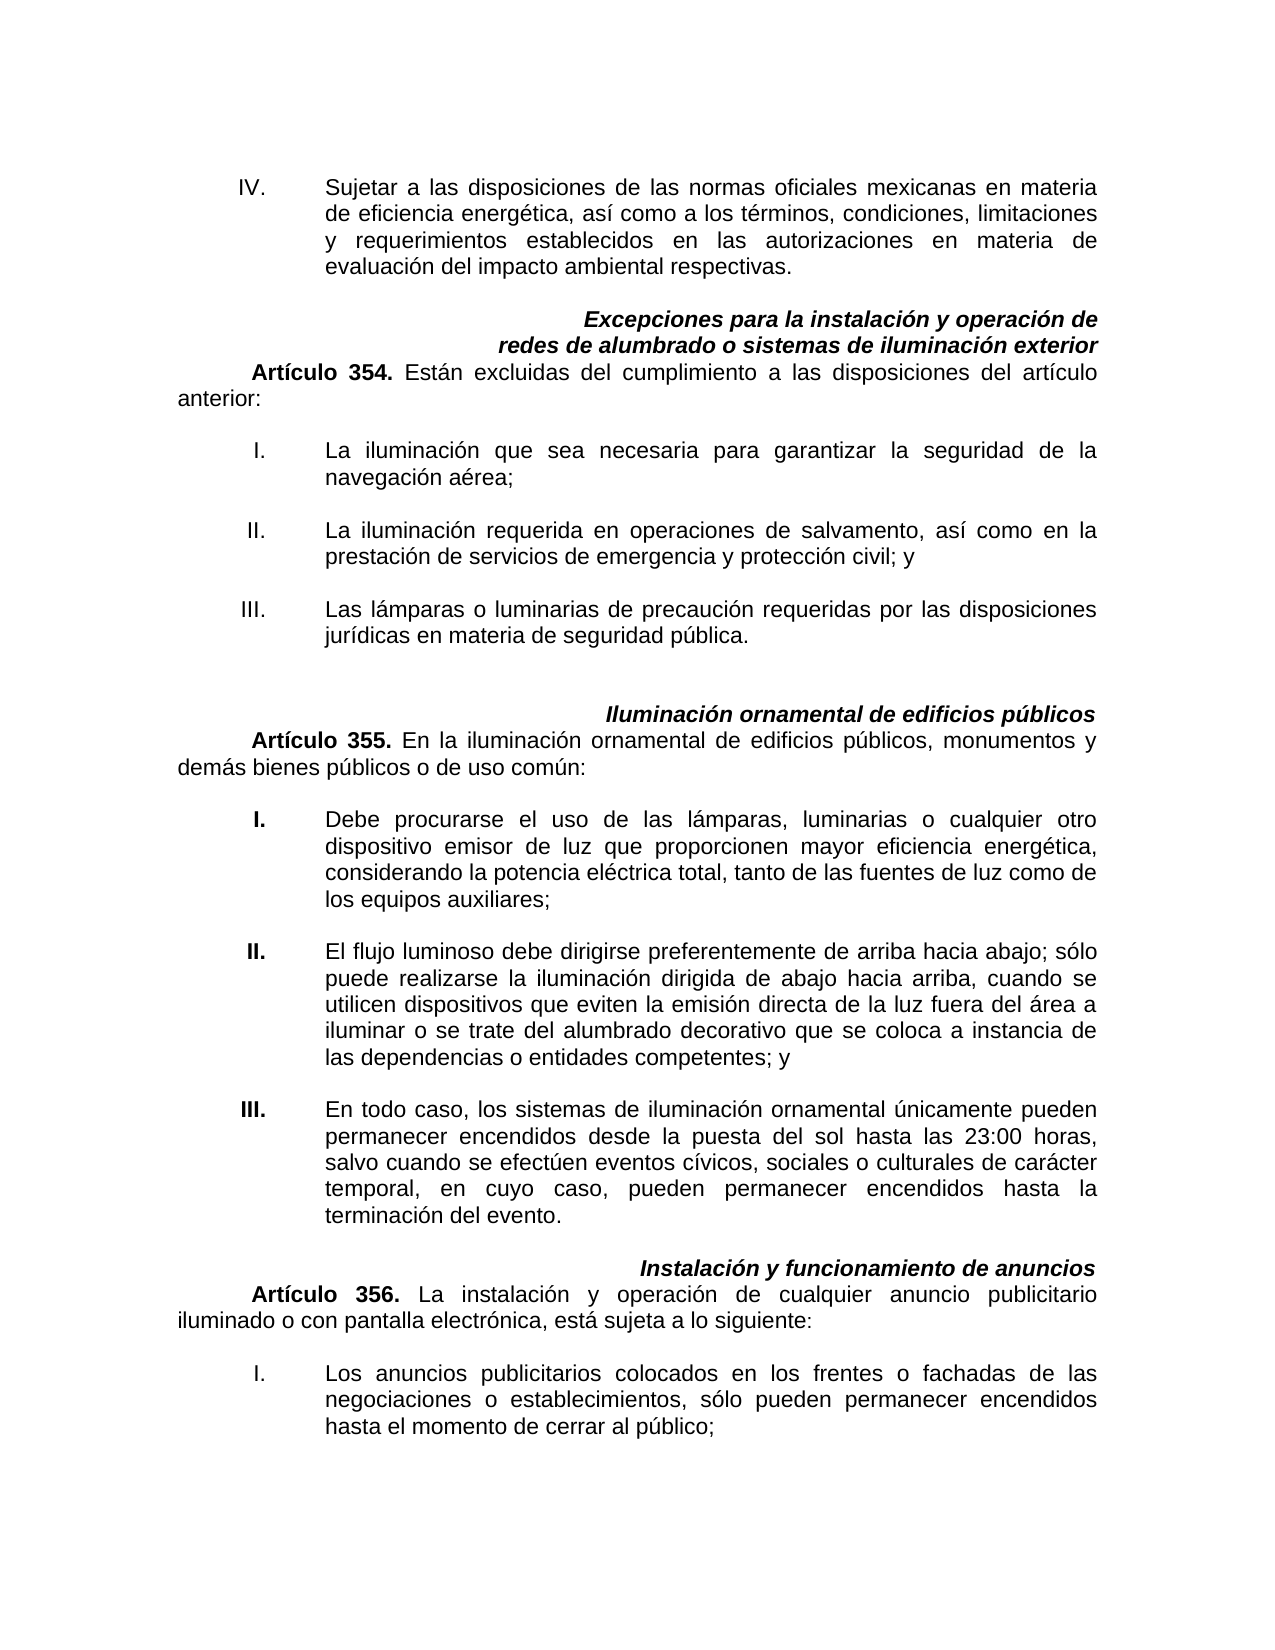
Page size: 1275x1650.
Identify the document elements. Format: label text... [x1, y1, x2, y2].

list Los anuncios publicitarios colocados en los frentes o fachadas de las negociaciones o establecimientos, sólo pueden permanecer encendidos hasta el momento de cerrar al público; [266, 1360, 1098, 1439]
list Debe procurarse el uso de las lámparas, luminarias o cualquier otro dispositivo emisor de luz que proporcionen mayor eficiencia energética, considerando la potencia eléctrica total, tanto de las fuentes de luz como de los equipos auxiliares; [266, 806, 1098, 912]
text redes de alumbrado o sistemas de iluminación exterior [177, 332, 1098, 358]
text Artículo 355. En la iluminación ornamental de edificios públicos, monumentos y demás bienes públicos o de uso común: [177, 727, 1098, 780]
text Instalación y funcionamiento de anuncios [177, 1254, 1098, 1281]
list Las lámparas o luminarias de precaución requeridas por las disposiciones jurídicas en materia de seguridad pública. [266, 596, 1098, 648]
list La iluminación requerida en operaciones de salvamento, así como en la prestación de servicios de emergencia y protección civil; y [266, 517, 1098, 569]
list La iluminación que sea necesaria para garantizar la seguridad de la navegación aérea; [266, 437, 1098, 490]
text Artículo 356. La instalación y operación de cualquier anuncio publicitario iluminado o con pantalla electrónica, está sujeta a lo siguiente: [177, 1281, 1098, 1333]
text Iluminación ornamental de edificios públicos [177, 701, 1098, 727]
list En todo caso, los sistemas de iluminación ornamental únicamente pueden permanecer encendidos desde la puesta del sol hasta las 23:00 horas, salvo cuando se efectúen eventos cívicos, sociales o culturales de carácter temporal, en cuyo caso, pueden permanecer encendidos hasta la terminación del evento. [266, 1096, 1098, 1228]
text Artículo 354. Están excluidas del cumplimiento a las disposiciones del artículo anterior: [177, 358, 1098, 411]
list El flujo luminoso debe dirigirse preferentemente de arriba hacia abajo; sólo puede realizarse la iluminación dirigida de abajo hacia arriba, cuando se utilicen dispositivos que eviten la emisión directa de la luz fuera del área a iluminar o se trate del alumbrado decorativo que se coloca a instancia de las dependencias o entidades competentes; y [266, 938, 1098, 1070]
text Excepciones para la instalación y operación de [177, 306, 1098, 332]
list Sujetar a las disposiciones de las normas oficiales mexicanas en materia de eficiencia energética, así como a los términos, condiciones, limitaciones y requerimientos establecidos en las autorizaciones en materia de evaluación del impacto ambiental respectivas. [266, 174, 1098, 279]
